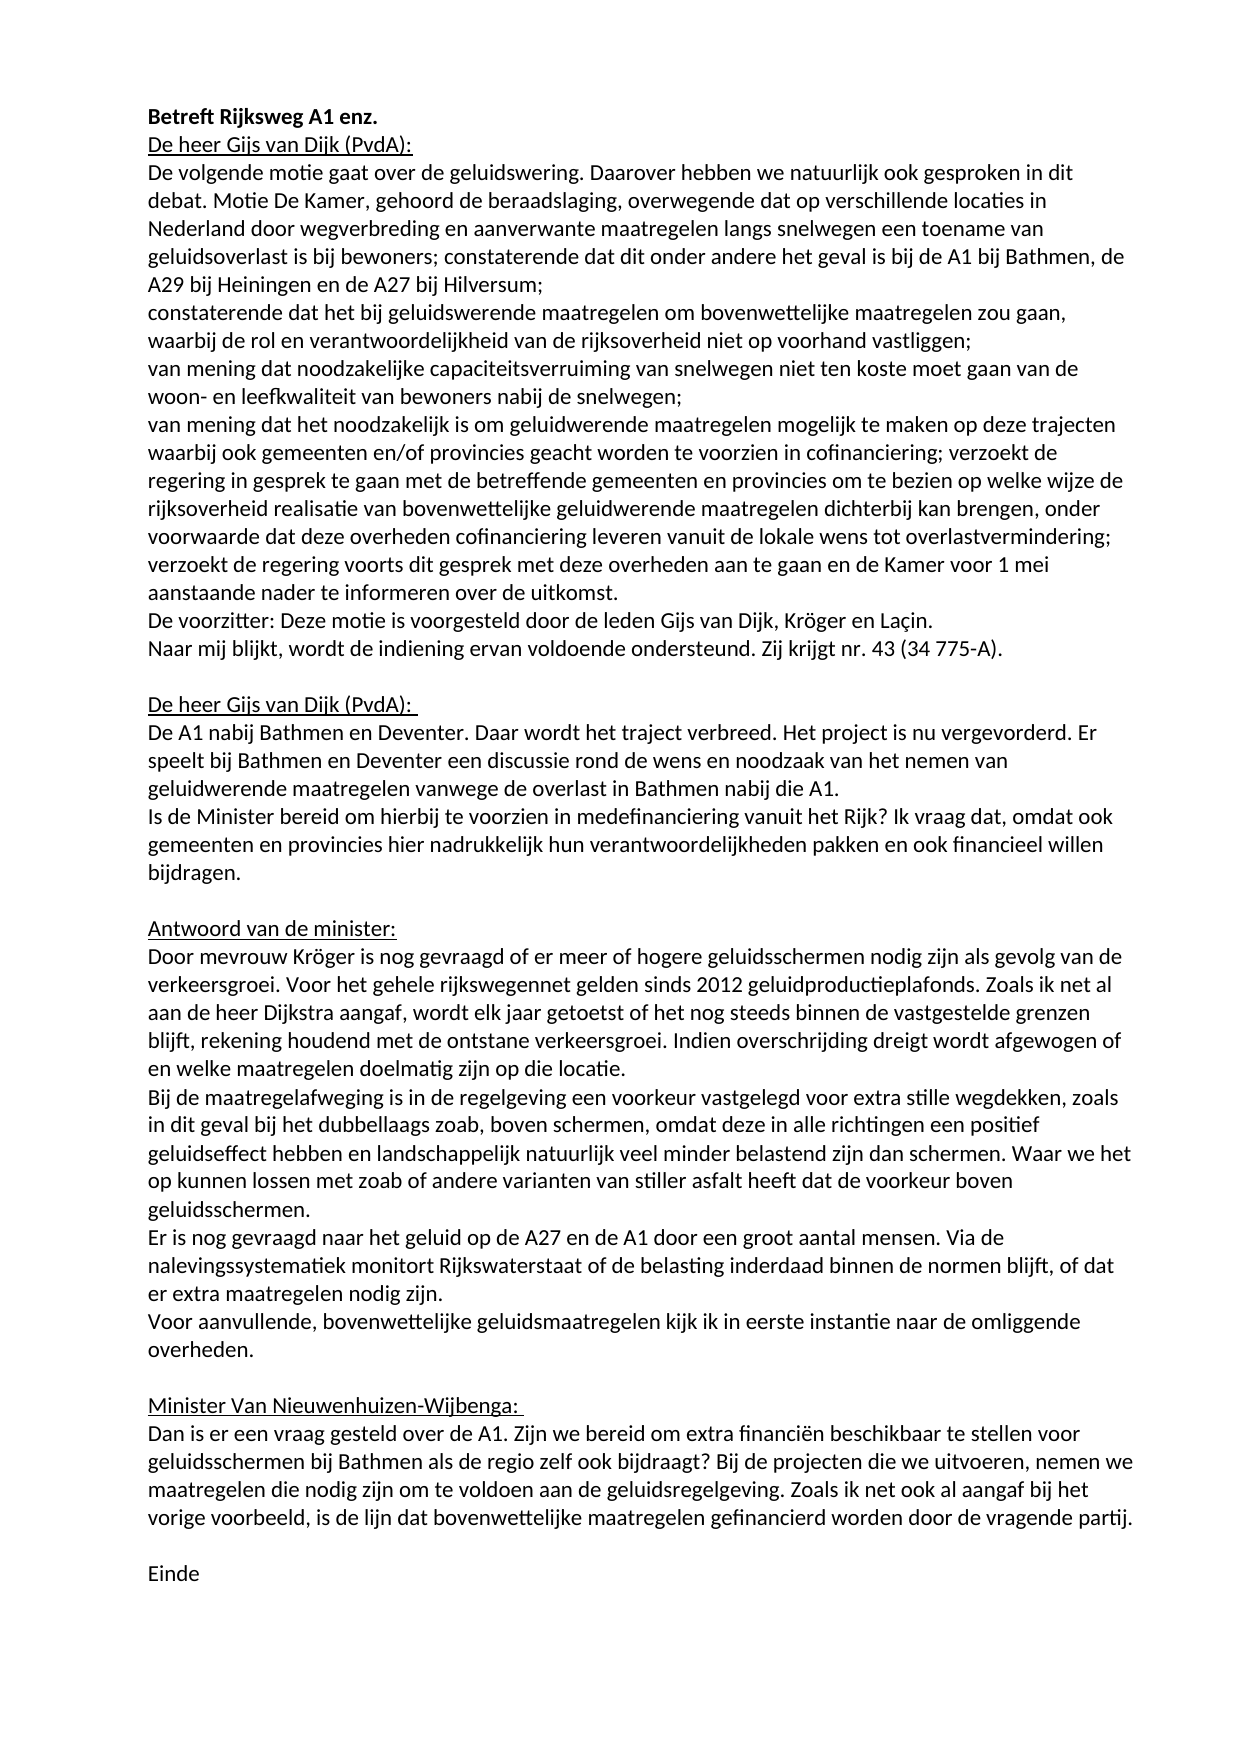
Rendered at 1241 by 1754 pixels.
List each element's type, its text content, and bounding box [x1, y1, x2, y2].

text constaterende dat het bij geluidswerende maatregelen om bovenwettelijke maatregelen zou gaan, waarbij de rol en verantwoordelijkheid van de rijksoverheid niet op voorhand vastliggen; [148, 298, 1137, 354]
text De heer Gijs van Dijk (PvdA): [148, 130, 1137, 158]
text De A1 nabij Bathmen en Deventer. Daar wordt het traject verbreed. Het project is nu vergevorderd. Er speelt bij Bathmen en Deventer een discussie rond de wens en noodzaak van het nemen van geluidwerende maatregelen vanwege de overlast in Bathmen nabij die A1. [148, 718, 1137, 802]
text Minister Van Nieuwenhuizen-Wijbenga: [148, 1391, 1137, 1419]
text Voor aanvullende, bovenwettelijke geluidsmaatregelen kijk ik in eerste instantie naar de omliggende overheden. [148, 1307, 1137, 1363]
text Er is nog gevraagd naar het geluid op de A27 en de A1 door een groot aantal mensen. Via de nalevingssystematiek monitort Rijkswaterstaat of de belasting inderdaad binnen de normen blijft, of dat er extra maatregelen nodig zijn. [148, 1223, 1137, 1307]
text De volgende motie gaat over de geluidswering. Daarover hebben we natuurlijk ook gesproken in dit debat. Motie De Kamer, gehoord de beraadslaging, overwegende dat op verschillende locaties in Nederland door wegverbreding en aanverwante maatregelen langs snelwegen een toename van geluidsoverlast is bij bewoners; constaterende dat dit onder andere het geval is bij de A1 bij Bathmen, de A29 bij Heiningen en de A27 bij Hilversum; [148, 158, 1137, 298]
text De heer Gijs van Dijk (PvdA): [148, 690, 1137, 718]
text Dan is er een vraag gesteld over de A1. Zijn we bereid om extra financiën beschikbaar te stellen voor geluidsschermen bij Bathmen als de regio zelf ook bijdraagt? Bij de projecten die we uitvoeren, nemen we maatregelen die nodig zijn om te voldoen aan de geluidsregelgeving. Zoals ik net ook al aangaf bij het vorige voorbeeld, is de lijn dat bovenwettelijke maatregelen gefinancierd worden door de vragende partij. [148, 1419, 1137, 1531]
text Is de Minister bereid om hierbij te voorzien in medefinanciering vanuit het Rijk? Ik vraag dat, omdat ook gemeenten en provincies hier nadrukkelijk hun verantwoordelijkheden pakken en ook financieel willen bijdragen. [148, 802, 1137, 886]
text Naar mij blijkt, wordt de indiening ervan voldoende ondersteund. Zij krijgt nr. 43 (34 775-A). [148, 634, 1137, 662]
text Antwoord van de minister: [148, 914, 1137, 942]
text De voorzitter: Deze motie is voorgesteld door de leden Gijs van Dijk, Kröger en Laçin. [148, 606, 1137, 634]
text van mening dat noodzakelijke capaciteitsverruiming van snelwegen niet ten koste moet gaan van de woon- en leefkwaliteit van bewoners nabij de snelwegen; [148, 354, 1137, 410]
text Door mevrouw Kröger is nog gevraagd of er meer of hogere geluidsschermen nodig zijn als gevolg van de verkeersgroei. Voor het gehele rijkswegennet gelden sinds 2012 geluidproductieplafonds. Zoals ik net al aan de heer Dijkstra aangaf, wordt elk jaar getoetst of het nog steeds binnen de vastgestelde grenzen blijft, rekening houdend met de ontstane verkeersgroei. Indien overschrijding dreigt wordt afgewogen of en welke maatregelen doelmatig zijn op die locatie. [148, 942, 1137, 1083]
text Betreft Rijksweg A1 enz. [148, 102, 1137, 130]
text Bij de maatregelafweging is in de regelgeving een voorkeur vastgelegd voor extra stille wegdekken, zoals in dit geval bij het dubbellaags zoab, boven schermen, omdat deze in alle richtingen een positief geluidseffect hebben en landschappelijk natuurlijk veel minder belastend zijn dan schermen. Waar we het op kunnen lossen met zoab of andere varianten van stiller asfalt heeft dat de voorkeur boven geluidsschermen. [148, 1083, 1137, 1223]
text van mening dat het noodzakelijk is om geluidwerende maatregelen mogelijk te maken op deze trajecten waarbij ook gemeenten en/of provincies geacht worden te voorzien in cofinanciering; verzoekt de regering in gesprek te gaan met de betreffende gemeenten en provincies om te bezien op welke wijze de rijksoverheid realisatie van bovenwettelijke geluidwerende maatregelen dichterbij kan brengen, onder voorwaarde dat deze overheden cofinanciering leveren vanuit de lokale wens tot overlastvermindering; [148, 410, 1137, 550]
text Einde [148, 1559, 1137, 1587]
text verzoekt de regering voorts dit gesprek met deze overheden aan te gaan en de Kamer voor 1 mei aanstaande nader te informeren over de uitkomst. [148, 550, 1137, 606]
